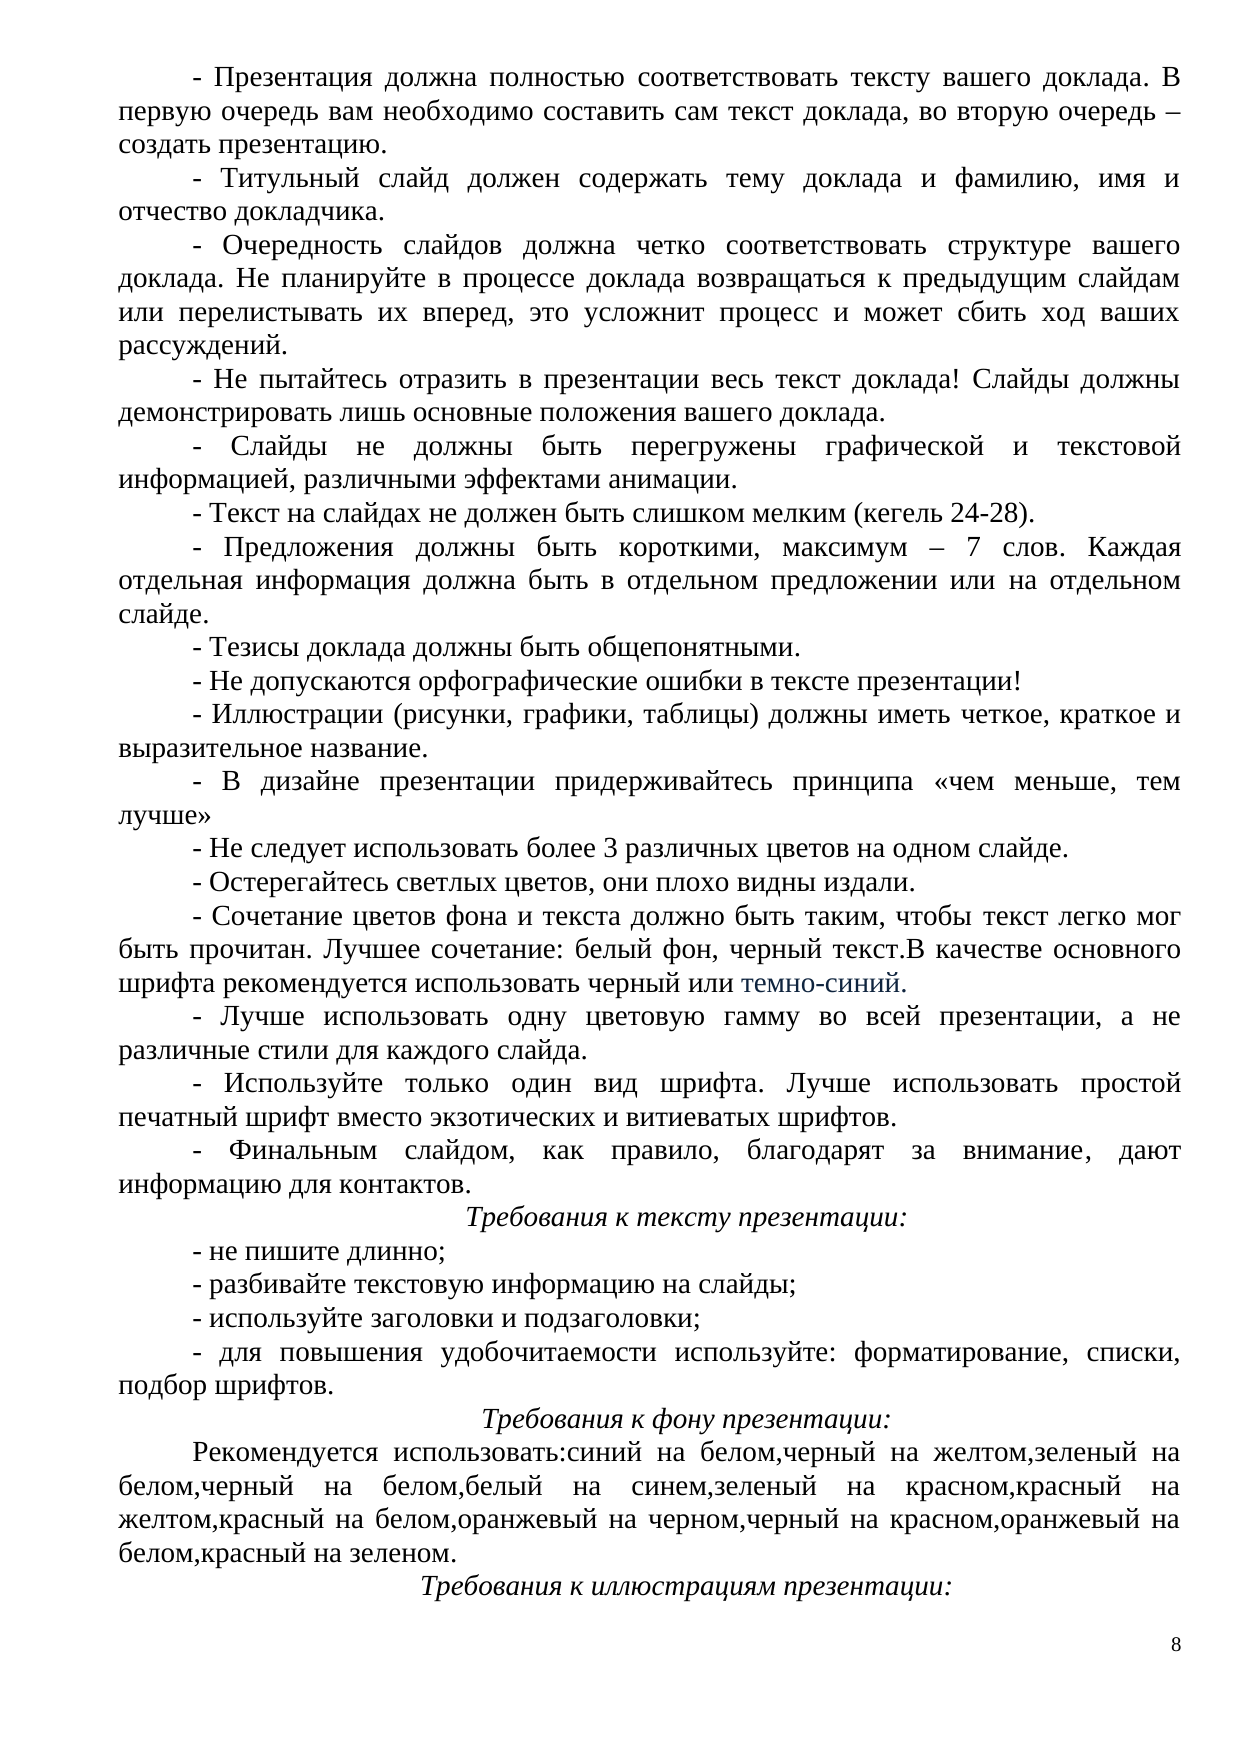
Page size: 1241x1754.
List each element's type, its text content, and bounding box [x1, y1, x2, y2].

text - Сочетание цветов фона и текста должно быть таким, чтобы текст легко мог быть прочитан. Лучшее сочетание: белый фон, черный текст.В качестве основного шрифта рекомендуется использовать черный или темно-синий. [118, 898, 1181, 998]
text - Презентация должна полностью соответствовать тексту вашего доклада. В первую очередь вам необходимо составить сам текст доклада, во вторую очередь – создать презентацию. [118, 59, 1181, 160]
text - Титульный слайд должен содержать тему доклада и фамилию, имя и отчество докладчика. [118, 160, 1181, 227]
text - Текст на слайдах не должен быть слишком мелким (кегель 24-28). [118, 495, 1181, 529]
text - Не следует использовать более 3 различных цветов на одном слайде. [118, 831, 1181, 864]
text - Финальным слайдом, как правило, благодарят за внимание, дают информацию для контактов. [118, 1132, 1181, 1199]
text Требования к тексту презентации: [118, 1199, 1181, 1233]
text - Остерегайтесь светлых цветов, они плохо видны издали. [118, 864, 1181, 898]
text - Не допускаются орфографические ошибки в тексте презентации! [118, 663, 1181, 696]
text - разбивайте текстовую информацию на слайды; [118, 1267, 1181, 1300]
text - Используйте только один вид шрифта. Лучше использовать простой печатный шрифт вместо экзотических и витиеватых шрифтов. [118, 1065, 1181, 1132]
text Рекомендуется использовать:синий на белом,черный на желтом,зеленый на белом,черный на белом,белый на синем,зеленый на красном,красный на желтом,красный на белом,оранжевый на черном,черный на красном,оранжевый на белом,красный на зеленом. [118, 1434, 1181, 1568]
text - Не пытайтесь отразить в презентации весь текст доклада! Слайды должны демонстрировать лишь основные положения вашего доклада. [118, 361, 1181, 428]
text - Очередность слайдов должна четко соответствовать структуре вашего доклада. Не планируйте в процессе доклада возвращаться к предыдущим слайдам или перелистывать их вперед, это усложнит процесс и может сбить ход ваших рассуждений. [118, 227, 1181, 361]
text - не пишите длинно; [118, 1233, 1181, 1267]
text - Слайды не должны быть перегружены графической и текстовой информацией, различными эффектами анимации. [118, 428, 1181, 495]
text - используйте заголовки и подзаголовки; [118, 1300, 1181, 1334]
text - В дизайне презентации придерживайтесь принципа «чем меньше, тем лучше» [118, 763, 1181, 831]
text - Лучше использовать одну цветовую гамму во всей презентации, а не различные стили для каждого слайда. [118, 998, 1181, 1065]
text - Иллюстрации (рисунки, графики, таблицы) должны иметь четкое, краткое и выразительное название. [118, 696, 1181, 763]
text - Тезисы доклада должны быть общепонятными. [118, 629, 1181, 663]
text Требования к иллюстрациям презентации: [118, 1568, 1181, 1602]
text Требования к фону презентации: [118, 1401, 1181, 1434]
text - для повышения удобочитаемости используйте: форматирование, списки, подбор шрифтов. [118, 1334, 1181, 1401]
text - Предложения должны быть короткими, максимум – 7 слов. Каждая отдельная информация должна быть в отдельном предложении или на отдельном слайде. [118, 529, 1181, 629]
